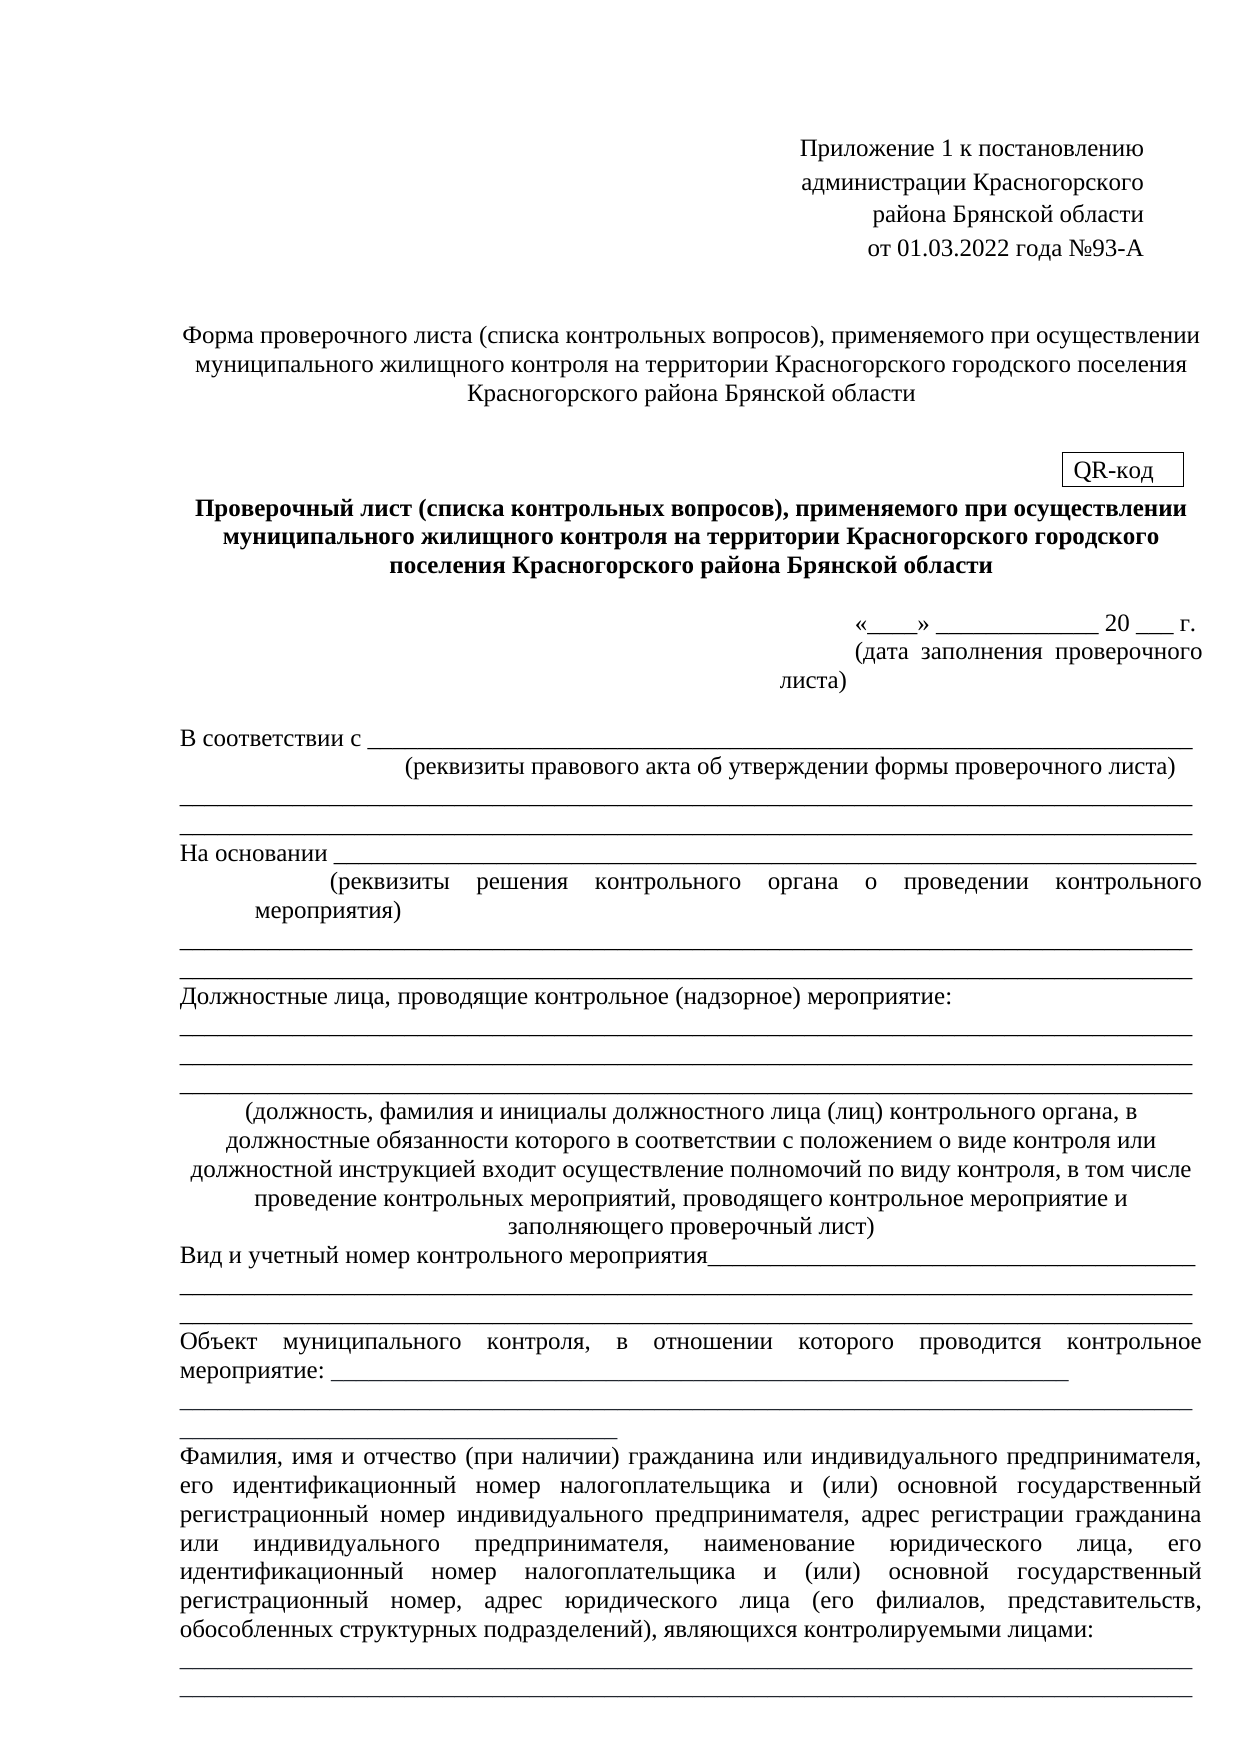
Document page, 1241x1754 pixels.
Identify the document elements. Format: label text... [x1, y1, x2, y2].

text (должность, фамилия и инициалы должностного лица (лиц) контрольного органа, в должностные обязанности которого в соответствии с положением о виде контроля или должностной инструкцией входит осуществление полномочий по виду контроля, в том числе проведение контрольных мероприятий, проводящего контрольное мероприятие и заполняющего проверочный лист) [179, 1096, 1203, 1240]
text (реквизиты правового акта об утверждении формы проверочного листа) [329, 751, 1203, 780]
text (реквизиты решения контрольного органа о проведении контрольного мероприятия) [254, 866, 1203, 924]
text района Брянской области [179, 197, 1203, 229]
text _________________________________________________________________________________ [179, 1068, 1203, 1096]
text В соответствии с __________________________________________________________________ [179, 723, 1203, 751]
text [179, 1643, 1203, 1700]
text Должностные лица, проводящие контрольное (надзорное) мероприятие: [179, 981, 1203, 1010]
text _________________________________________________________________________________ [179, 924, 1203, 953]
text ____________________________________________________________________________________________________________________ [179, 1384, 1203, 1441]
table_header QR-код [1063, 453, 1183, 486]
text _________________________________________________________________________________ [179, 1269, 1203, 1298]
text Фамилия, имя и отчество (при наличии) гражданина или индивидуального предпринимателя, его идентификационный номер налогоплательщика и (или) основной государственный регистрационный номер индивидуального предпринимателя, адрес регистрации гражданина или индивидуального предпринимателя, наименование юридического лица, его идентификационный номер налогоплательщика и (или) основной государственный регистрационный номер, адрес юридического лица (его филиалов, представительств, обособленных структурных подразделений), являющихся контролируемыми лицами: [179, 1441, 1203, 1643]
text Проверочный лист (списка контрольных вопросов), применяемого при осуществлении муниципального жилищного контроля на территории Красногорского городского поселения Красногорского района Брянской области [179, 493, 1203, 579]
text администрации Красногорского [179, 163, 1203, 197]
text «____» _____________ 20 ___ г. [854, 608, 1203, 636]
text (дата заполнения проверочного листа) [779, 636, 1203, 694]
text _________________________________________________________________________________ [179, 1039, 1203, 1068]
text от 01.03.2022 года №93-А [179, 229, 1203, 263]
text Форма проверочного листа (списка контрольных вопросов), применяемого при осуществлении муниципального жилищного контроля на территории Красногорского городского поселения Красногорского района Брянской области [179, 320, 1203, 406]
text _________________________________________________________________________________ [179, 1010, 1203, 1039]
text _________________________________________________________________________________На основании _____________________________________________________________________ [179, 809, 1203, 866]
text _________________________________________________________________________________ [179, 780, 1203, 809]
text Вид и учетный номер контрольного мероприятия_______________________________________ [179, 1240, 1203, 1269]
text Приложение 1 к постановлению [179, 131, 1203, 163]
text Объект муниципального контроля, в отношении которого проводится контрольное мероприятие: ___________________________________________________________ [179, 1326, 1203, 1384]
text _________________________________________________________________________________ [179, 953, 1203, 981]
text _________________________________________________________________________________ [179, 1298, 1203, 1326]
